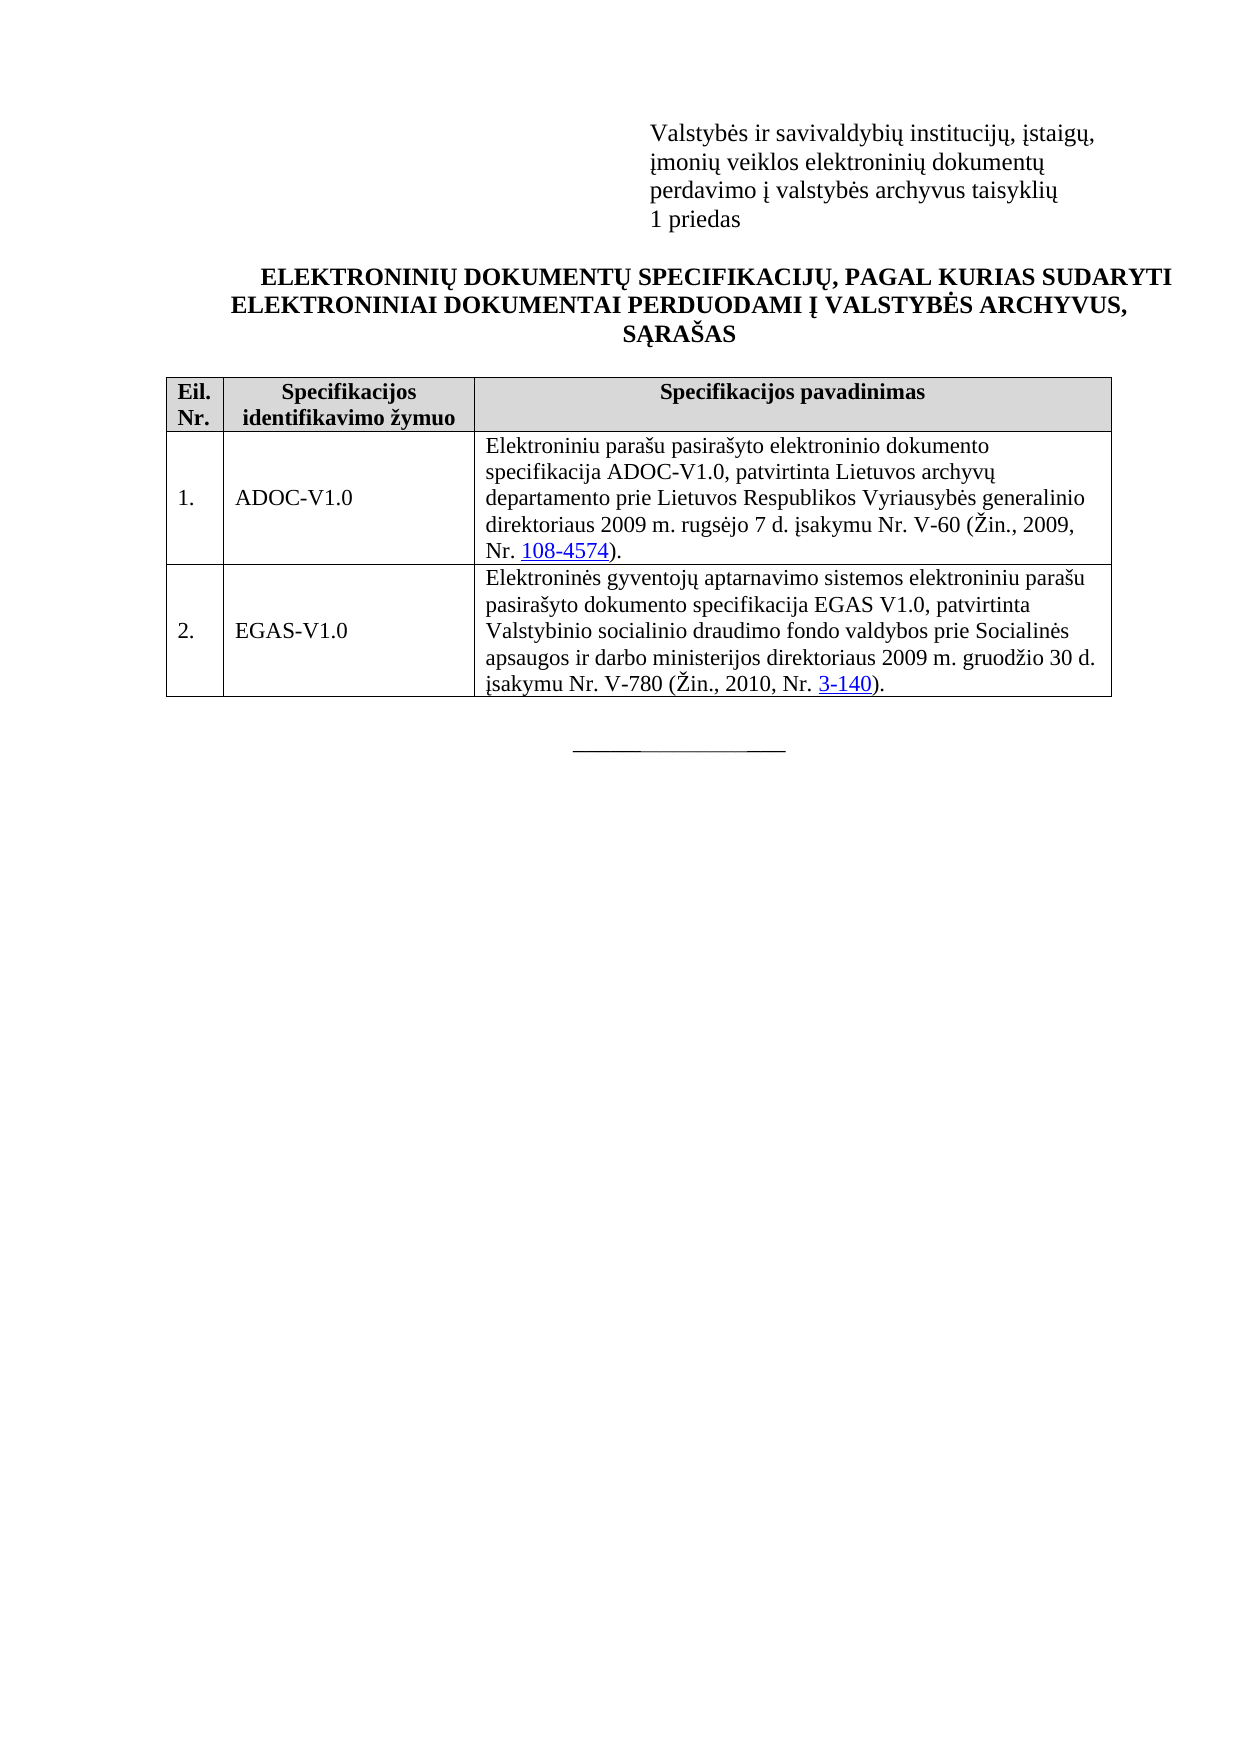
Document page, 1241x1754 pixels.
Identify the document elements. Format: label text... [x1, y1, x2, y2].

text _________________ [177, 726, 1181, 755]
text ELEKTRONINIŲ DOKUMENTŲ SPECIFIKACIJŲ, PAGAL KURIAS SUDARYTI ELEKTRONINIAI DOKUMENTAI PERDUODAMI Į VALSTYBĖS ARCHYVUS, SĄRAŠAS [177, 262, 1181, 348]
text perdavimo į valstybės archyvus taisyklių [649, 176, 1181, 204]
table_header Eil. Nr. [167, 378, 223, 431]
table_cell Elektroninės gyventojų aptarnavimo sistemos elektroniniu parašu pasirašyto dokumento specifikacija EGAS V1.0, patvirtinta Valstybinio socialinio draudimo fondo valdybos prie Socialinės apsaugos ir darbo ministerijos direktoriaus 2009 m. gruodžio 30 d. įsakymu Nr. V-780 (Žin., 2010, Nr. 3-140). [475, 565, 1111, 696]
text įmonių veiklos elektroninių dokumentų [649, 147, 1181, 176]
table_cell 2. [167, 565, 223, 696]
table_cell ADOC-V1.0 [224, 432, 474, 563]
table_cell Elektroniniu parašu pasirašyto elektroninio dokumento specifikacija ADOC-V1.0, patvirtinta Lietuvos archyvų departamento prie Lietuvos Respublikos Vyriausybės generalinio direktoriaus 2009 m. rugsėjo 7 d. įsakymu Nr. V-60 (Žin., 2009, Nr. 108-4574). [475, 432, 1111, 563]
text Valstybės ir savivaldybių institucijų, įstaigų, [649, 118, 1181, 147]
table_header Specifikacijos identifikavimo žymuo [224, 378, 474, 431]
table_cell 1. [167, 432, 223, 563]
table_cell EGAS-V1.0 [224, 565, 474, 696]
table_header Specifikacijos pavadinimas [475, 378, 1111, 431]
text 1 priedas [649, 204, 1181, 233]
